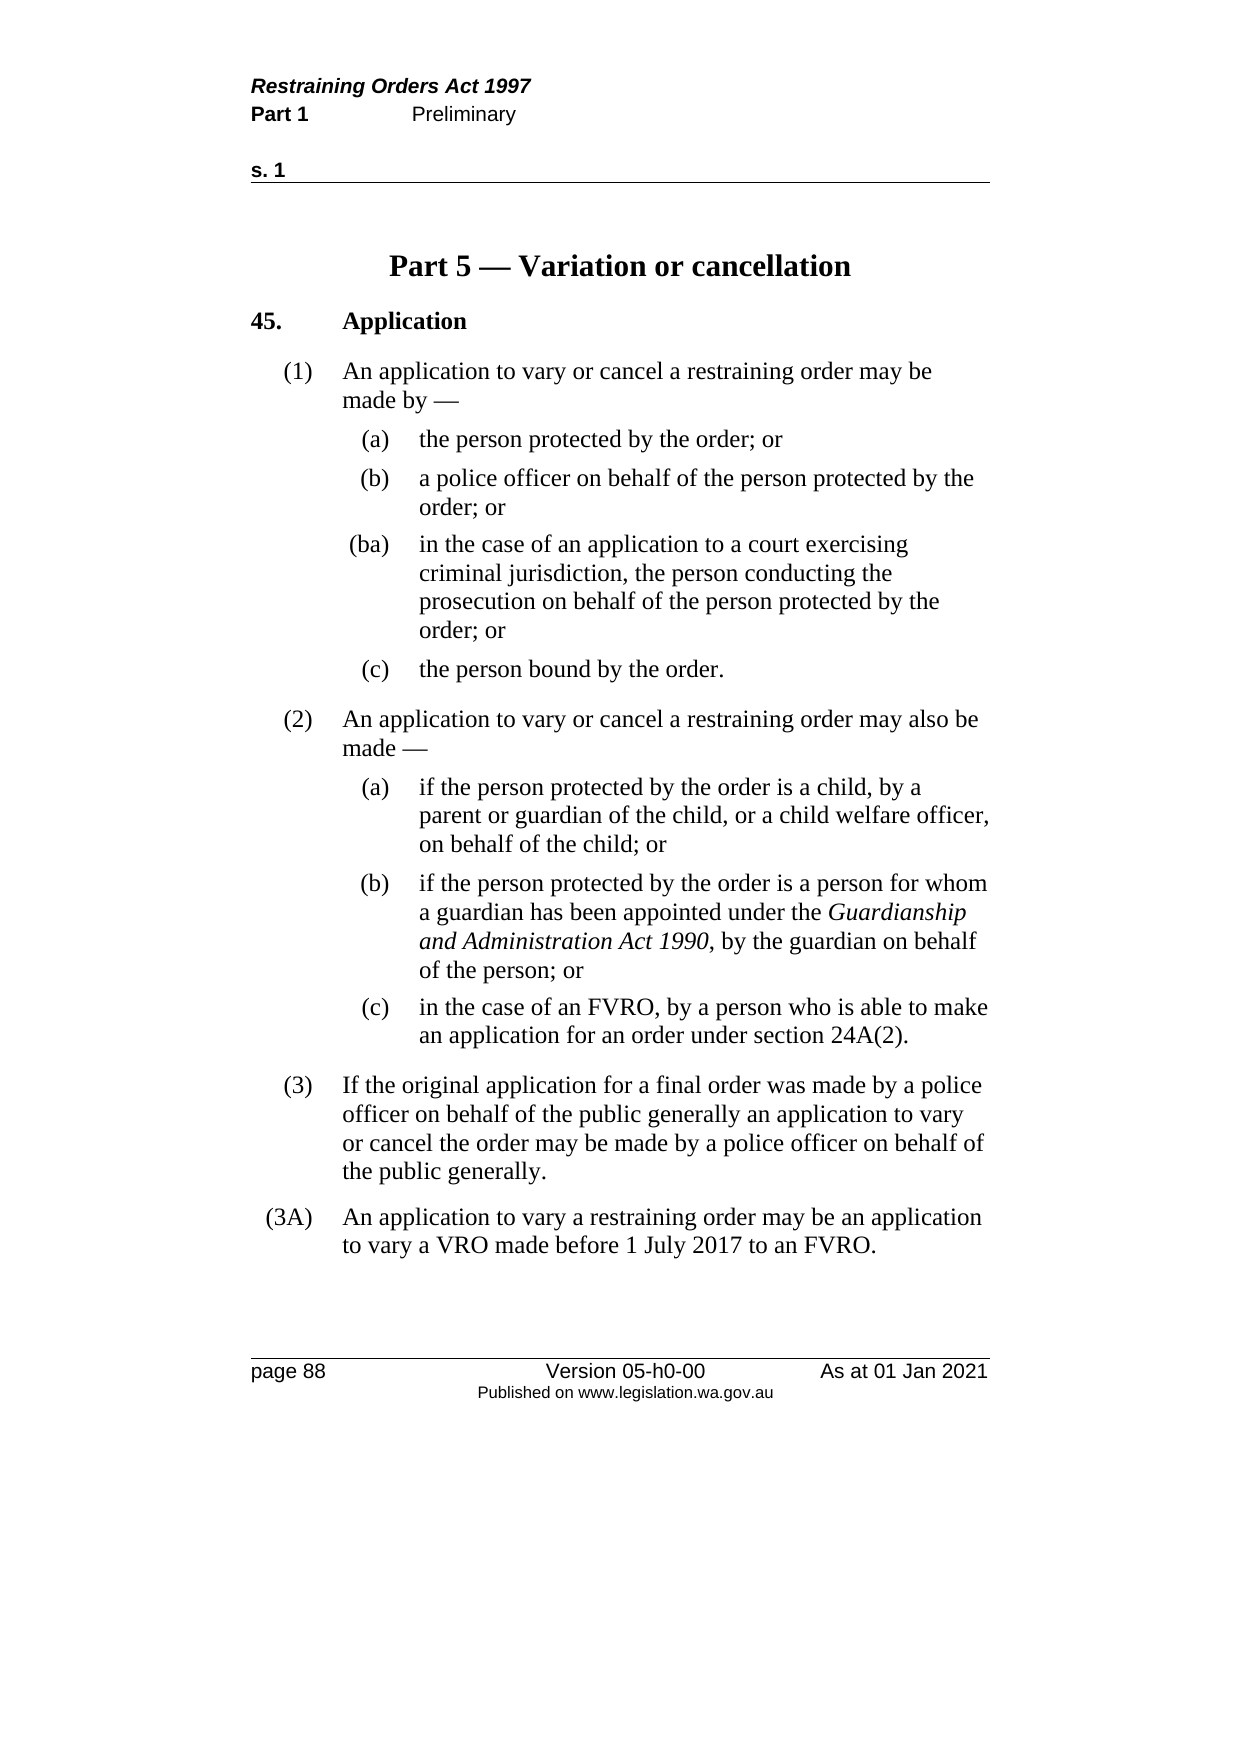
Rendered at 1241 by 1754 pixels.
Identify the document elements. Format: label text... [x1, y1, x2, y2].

subtitle 45. Application [251, 306, 990, 335]
text (b) a police officer on behalf of the person protected by the order; or [251, 463, 990, 521]
text (1) An application to vary or cancel a restraining order may be made by — [251, 356, 990, 413]
text (c) the person bound by the order. [251, 654, 990, 683]
text (3) If the original application for a final order was made by a police officer on behalf of the public generally an application to vary or cancel the order may be made by a police officer on behalf of the public generally. [251, 1070, 990, 1185]
text (b) if the person protected by the order is a person for whom a guardian has been appointed under the Guardianship and Administration Act 1990, by the guardian on behalf of the person; or [251, 868, 990, 983]
subtitle Part 5 — Variation or cancellation [251, 247, 990, 283]
text (a) the person protected by the order; or [251, 424, 990, 453]
text (2) An application to vary or cancel a restraining order may also be made — [251, 704, 990, 761]
text (c) in the case of an FVRO, by a person who is able to make an application for an order under section 24A(2). [251, 992, 990, 1049]
text (3A) An application to vary a restraining order may be an application to vary a VRO made before 1 July 2017 to an FVRO. [251, 1202, 990, 1259]
text (a) if the person protected by the order is a child, by a parent or guardian of the child, or a child welfare officer, on behalf of the child; or [251, 772, 990, 858]
text (ba) in the case of an application to a court exercising criminal jurisdiction, the person conducting the prosecution on behalf of the person protected by the order; or [251, 529, 990, 644]
